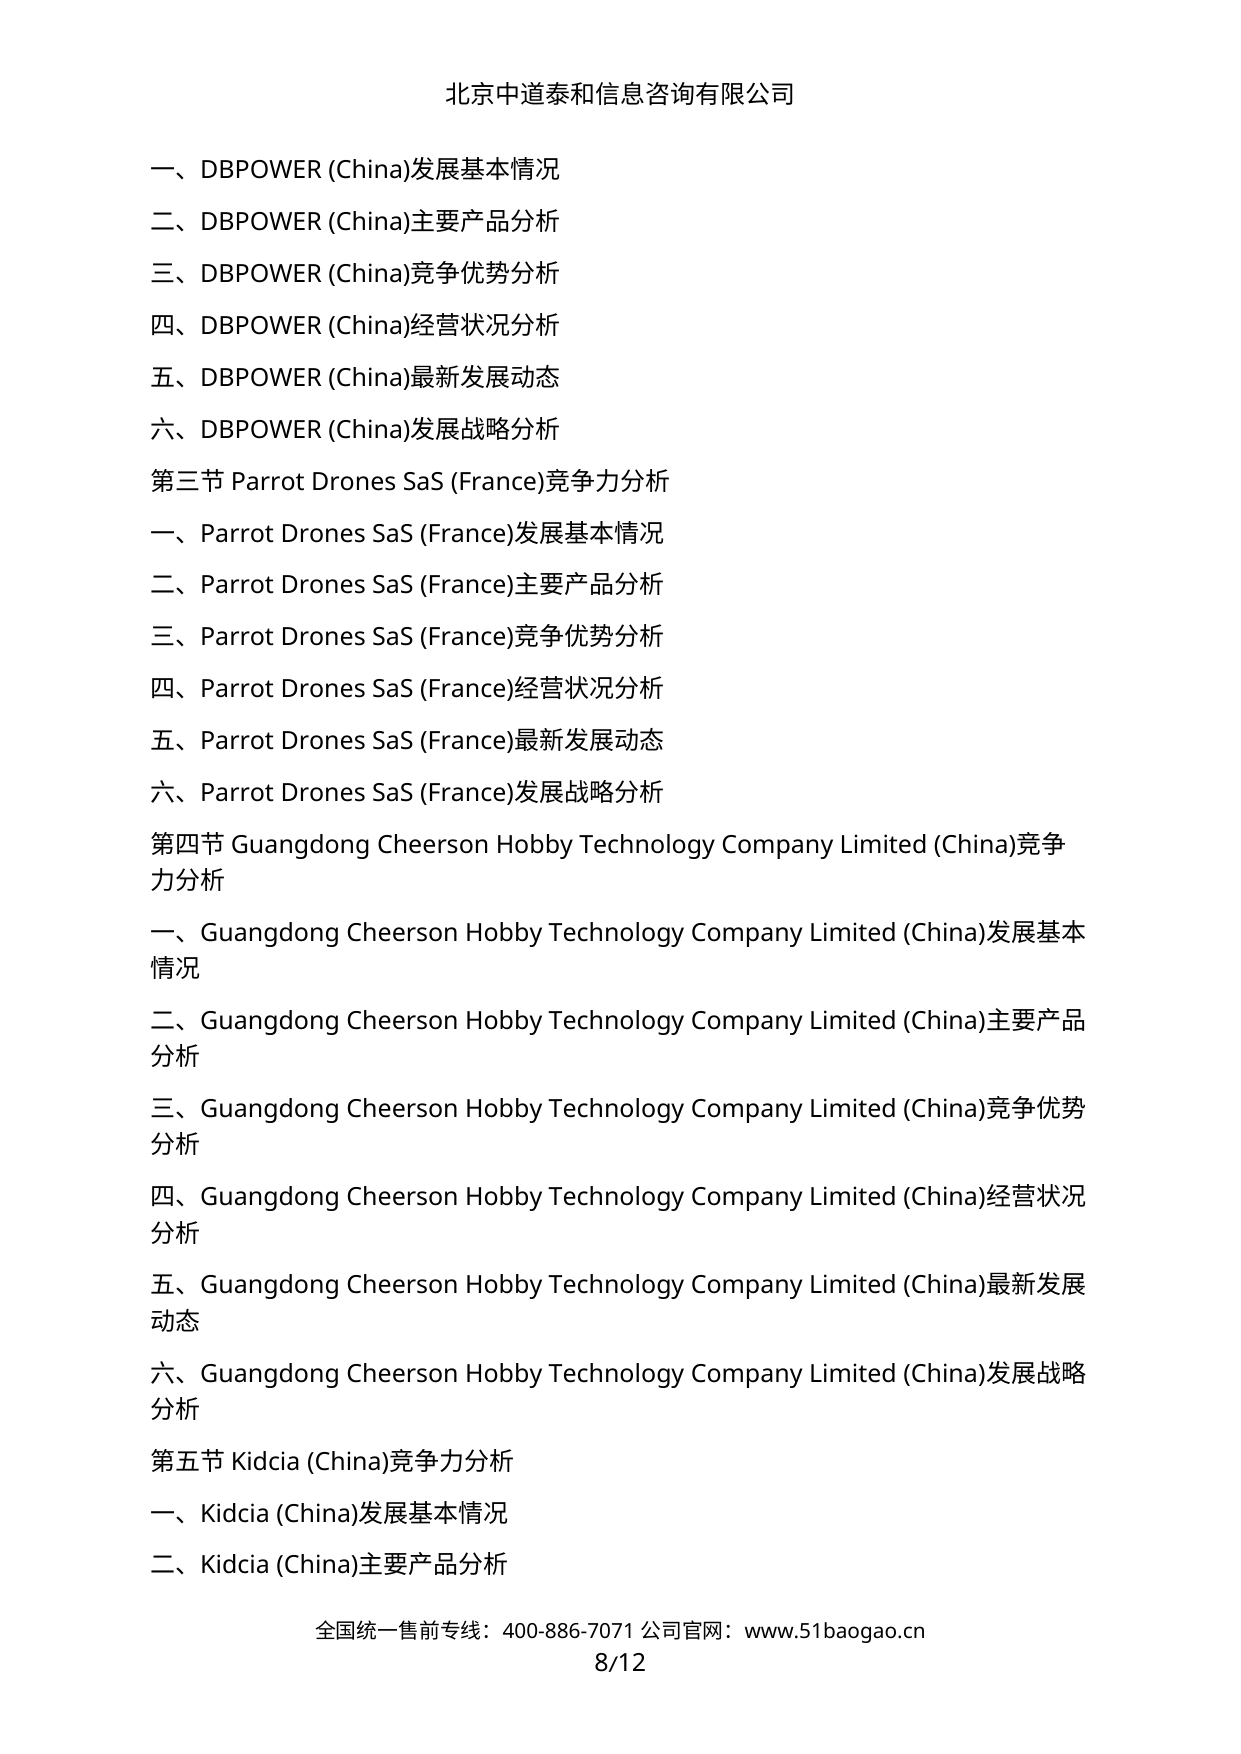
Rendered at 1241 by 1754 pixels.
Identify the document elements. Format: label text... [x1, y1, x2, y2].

text 二、Guangdong Cheerson Hobby Technology Company Limited (China)主要产品分析 [150, 1001, 1090, 1073]
text 二、DBPOWER (China)主要产品分析 [150, 202, 1090, 238]
text 三、Guangdong Cheerson Hobby Technology Company Limited (China)竞争优势分析 [150, 1089, 1090, 1161]
text 四、DBPOWER (China)经营状况分析 [150, 306, 1090, 342]
text 二、Kidcia (China)主要产品分析 [150, 1545, 1090, 1581]
text 五、Guangdong Cheerson Hobby Technology Company Limited (China)最新发展动态 [150, 1265, 1090, 1337]
text 一、DBPOWER (China)发展基本情况 [150, 150, 1090, 186]
text 六、DBPOWER (China)发展战略分析 [150, 409, 1090, 446]
text 五、Parrot Drones SaS (France)最新发展动态 [150, 721, 1090, 757]
text 四、Parrot Drones SaS (France)经营状况分析 [150, 669, 1090, 705]
text 一、Kidcia (China)发展基本情况 [150, 1493, 1090, 1529]
text 三、Parrot Drones SaS (France)竞争优势分析 [150, 617, 1090, 653]
text 六、Guangdong Cheerson Hobby Technology Company Limited (China)发展战略分析 [150, 1353, 1090, 1426]
text 四、Guangdong Cheerson Hobby Technology Company Limited (China)经营状况分析 [150, 1177, 1090, 1249]
text 第五节 Kidcia (China)竞争力分析 [150, 1441, 1090, 1477]
text 三、DBPOWER (China)竞争优势分析 [150, 254, 1090, 290]
text 一、Parrot Drones SaS (France)发展基本情况 [150, 513, 1090, 549]
text 六、Parrot Drones SaS (France)发展战略分析 [150, 772, 1090, 809]
text 二、Parrot Drones SaS (France)主要产品分析 [150, 565, 1090, 601]
text 一、Guangdong Cheerson Hobby Technology Company Limited (China)发展基本情况 [150, 912, 1090, 985]
text 第三节 Parrot Drones SaS (France)竞争力分析 [150, 461, 1090, 497]
text 第四节 Guangdong Cheerson Hobby Technology Company Limited (China)竞争力分析 [150, 824, 1090, 897]
text 五、DBPOWER (China)最新发展动态 [150, 357, 1090, 394]
